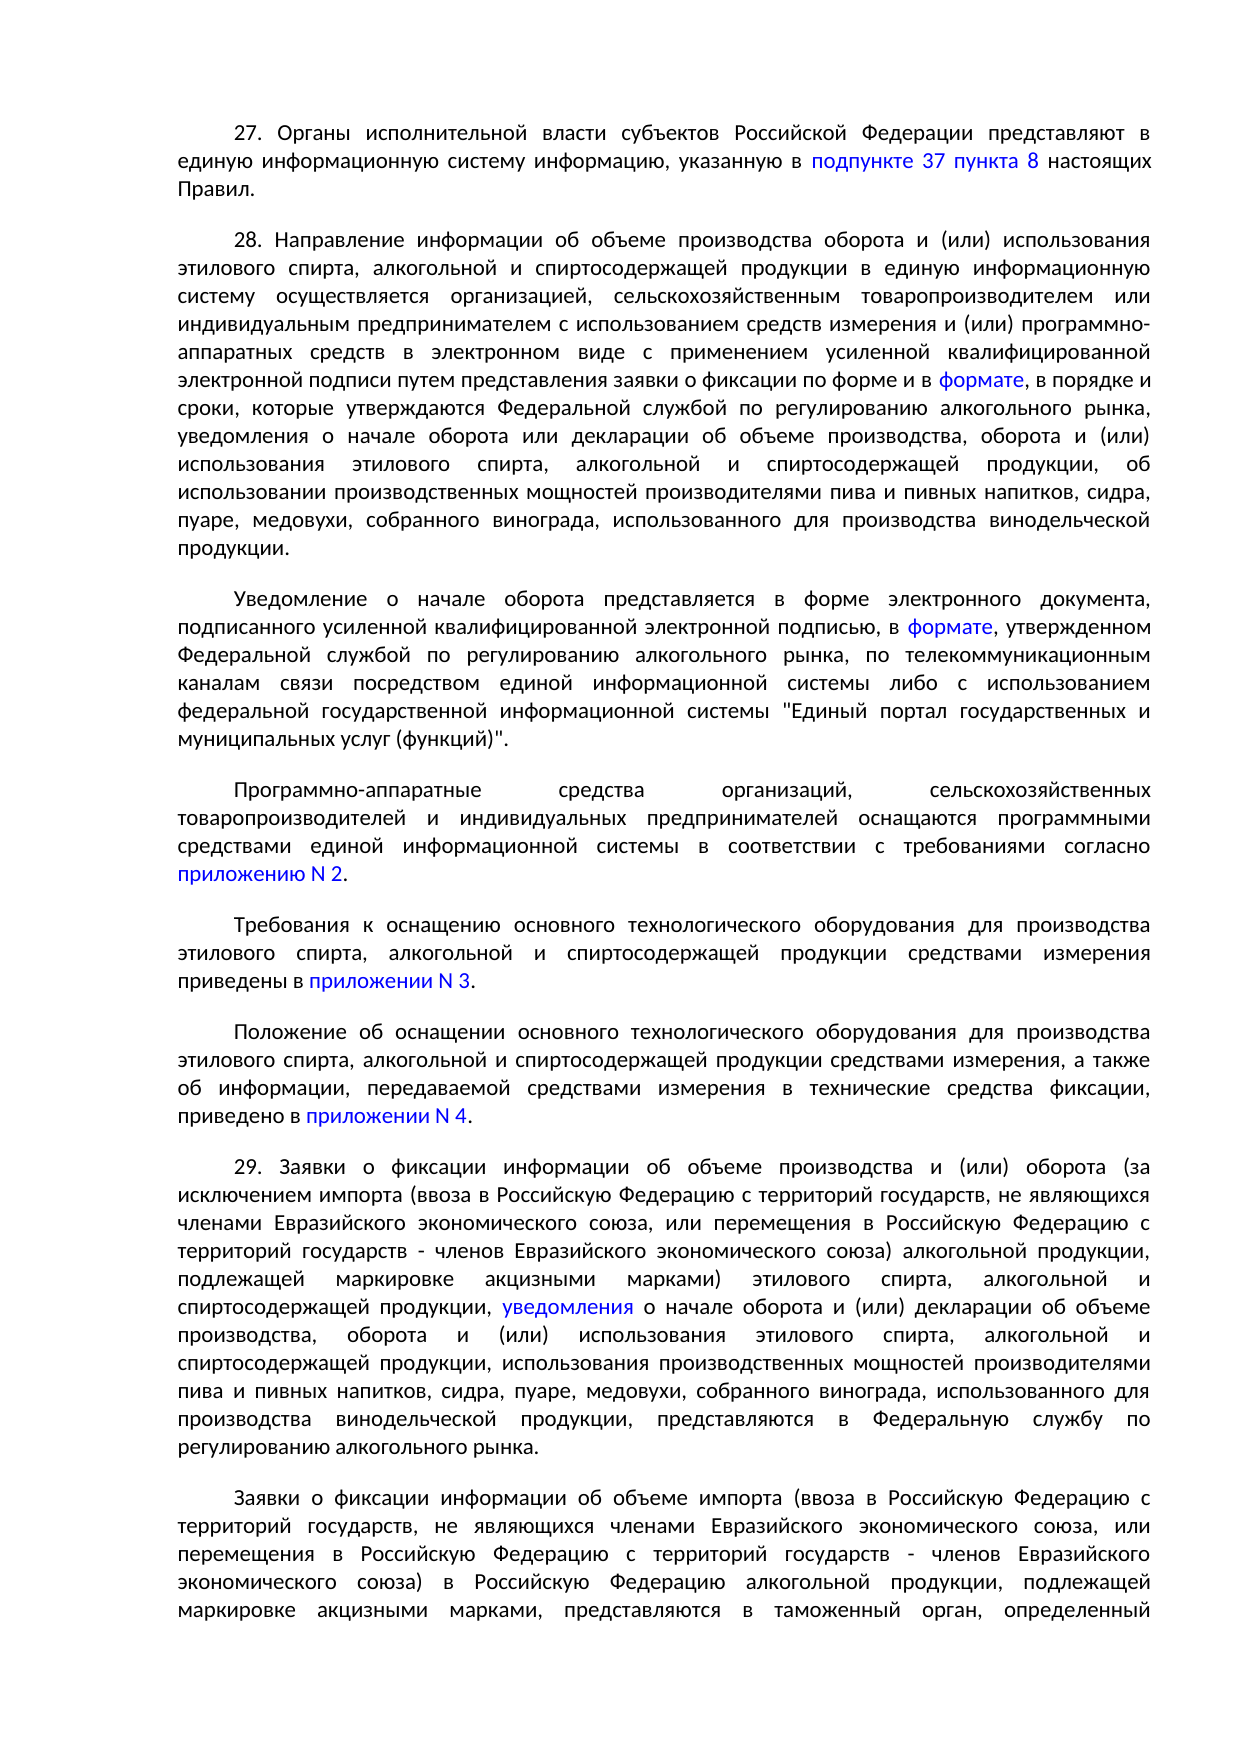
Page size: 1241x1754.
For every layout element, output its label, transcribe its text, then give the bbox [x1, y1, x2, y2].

text 29. Заявки о фиксации информации об объеме производства и (или) оборота (за исключением импорта (ввоза в Российскую Федерацию с территорий государств, не являющихся членами Евразийского экономического союза, или перемещения в Российскую Федерацию с территорий государств - членов Евразийского экономического союза) алкогольной продукции, подлежащей маркировке акцизными марками) этилового спирта, алкогольной и спиртосодержащей продукции, уведомления о начале оборота и (или) декларации об объеме производства, оборота и (или) использования этилового спирта, алкогольной и спиртосодержащей продукции, использования производственных мощностей производителями пива и пивных напитков, сидра, пуаре, медовухи, собранного винограда, использованного для производства винодельческой продукции, представляются в Федеральную службу по регулированию алкогольного рынка. [177, 1152, 1152, 1461]
text 28. Направление информации об объеме производства оборота и (или) использования этилового спирта, алкогольной и спиртосодержащей продукции в единую информационную систему осуществляется организацией, сельскохозяйственным товаропроизводителем или индивидуальным предпринимателем с использованием средств измерения и (или) программно-аппаратных средств в электронном виде с применением усиленной квалифицированной электронной подписи путем представления заявки о фиксации по форме и в формате, в порядке и сроки, которые утверждаются Федеральной службой по регулированию алкогольного рынка, уведомления о начале оборота или декларации об объеме производства, оборота и (или) использования этилового спирта, алкогольной и спиртосодержащей продукции, об использовании производственных мощностей производителями пива и пивных напитков, сидра, пуаре, медовухи, собранного винограда, использованного для производства винодельческой продукции. [177, 225, 1152, 561]
text Программно-аппаратные средства организаций, сельскохозяйственных товаропроизводителей и индивидуальных предпринимателей оснащаются программными средствами единой информационной системы в соответствии с требованиями согласно приложению N 2. [177, 775, 1152, 887]
text Уведомление о начале оборота представляется в форме электронного документа, подписанного усиленной квалифицированной электронной подписью, в формате, утвержденном Федеральной службой по регулированию алкогольного рынка, по телекоммуникационным каналам связи посредством единой информационной системы либо с использованием федеральной государственной информационной системы "Единый портал государственных и муниципальных услуг (функций)". [177, 584, 1152, 752]
text Требования к оснащению основного технологического оборудования для производства этилового спирта, алкогольной и спиртосодержащей продукции средствами измерения приведены в приложении N 3. [177, 910, 1152, 994]
text Положение об оснащении основного технологического оборудования для производства этилового спирта, алкогольной и спиртосодержащей продукции средствами измерения, а также об информации, передаваемой средствами измерения в технические средства фиксации, приведено в приложении N 4. [177, 1017, 1152, 1129]
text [177, 1483, 1152, 1623]
text 27. Органы исполнительной власти субъектов Российской Федерации представляют в единую информационную систему информацию, указанную в подпункте 37 пункта 8 настоящих Правил. [177, 118, 1152, 202]
